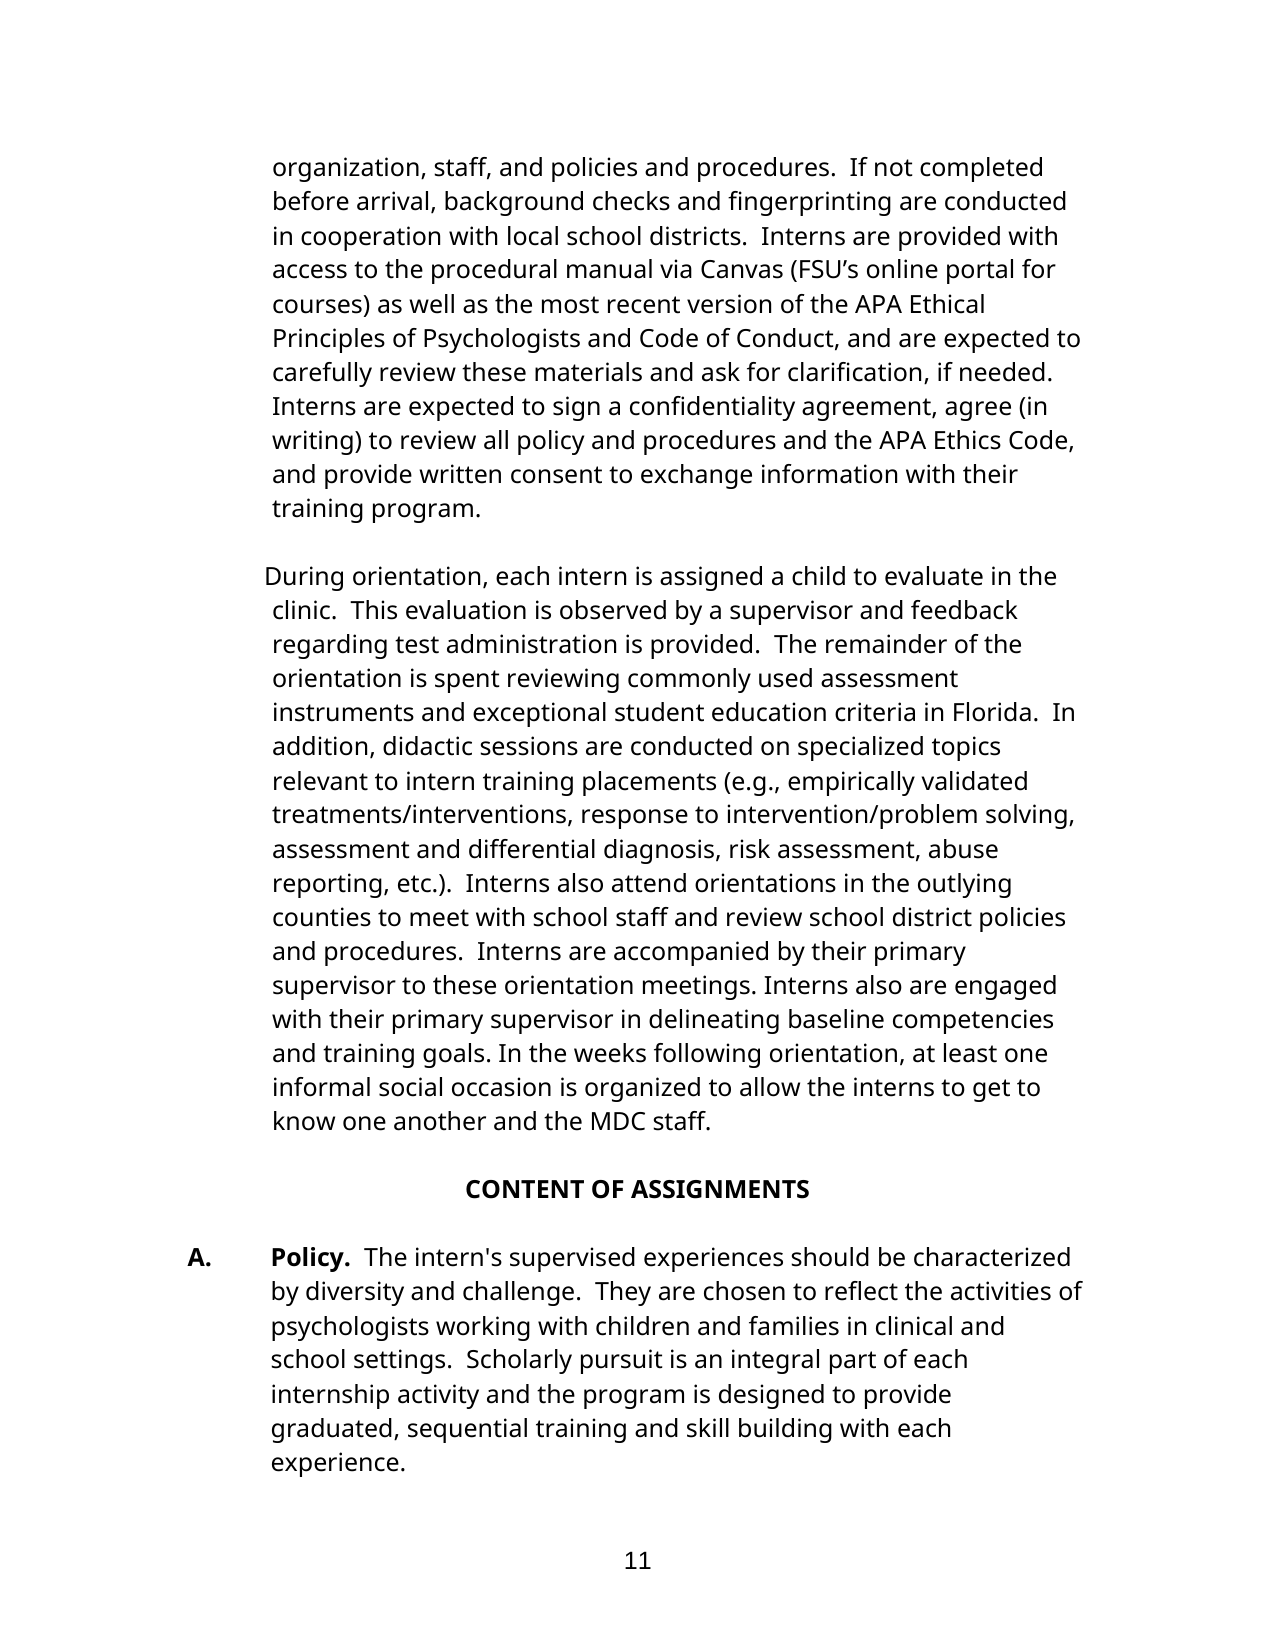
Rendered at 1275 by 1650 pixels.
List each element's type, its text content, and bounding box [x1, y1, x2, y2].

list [225, 150, 1087, 525]
text CONTENT OF ASSIGNMENTS [187, 1172, 1087, 1206]
text During orientation, each intern is assigned a child to evaluate in the clinic. This evaluation is observed by a supervisor and feedback regarding test administration is provided. The remainder of the orientation is spent reviewing commonly used assessment instruments and exceptional student education criteria in Florida. In addition, didactic sessions are conducted on specialized topics relevant to intern training placements (e.g., empirically validated treatments/interventions, response to intervention/problem solving, assessment and differential diagnosis, risk assessment, abuse reporting, etc.). Interns also attend orientations in the outlying counties to meet with school staff and review school district policies and procedures. Interns are accompanied by their primary supervisor to these orientation meetings. Interns also are engaged with their primary supervisor in delineating baseline competencies and training goals. In the weeks following orientation, at least one informal social occasion is organized to allow the interns to get to know one another and the MDC staff. [225, 559, 1087, 1138]
list Policy. The intern's supervised experiences should be characterized by diversity and challenge. They are chosen to reflect the activities of psychologists working with children and families in clinical and school settings. Scholarly pursuit is an integral part of each internship activity and the program is designed to provide graduated, sequential training and skill building with each experience. [187, 1240, 1087, 1478]
